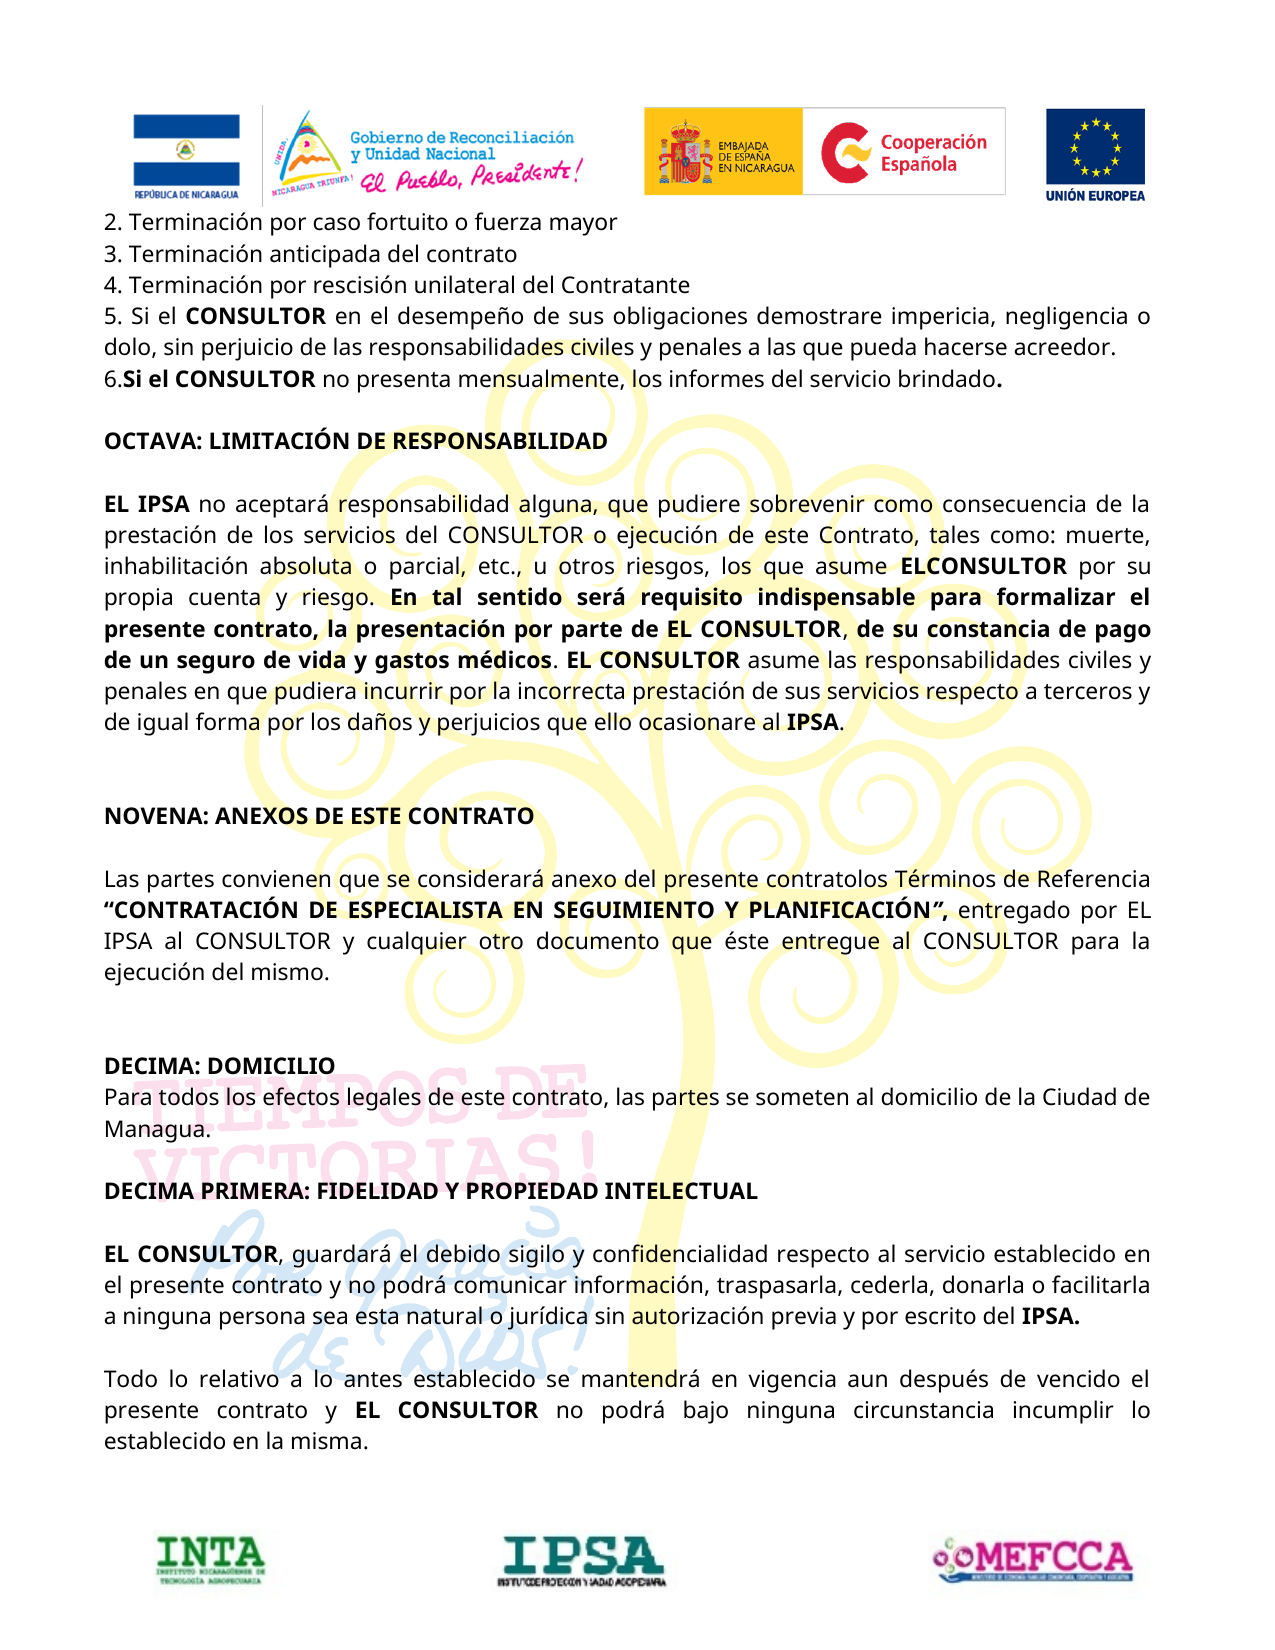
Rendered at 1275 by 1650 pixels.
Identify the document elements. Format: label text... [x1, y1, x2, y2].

title 3. Terminación anticipada del contrato [103, 237, 1152, 269]
title OCTAVA: LIMITACIÓN DE RESPONSABILIDAD [103, 425, 1152, 456]
title DECIMA: DOMICILIO [103, 1050, 1152, 1081]
title 5. Si el CONSULTOR en el desempeño de sus obligaciones demostrare impericia, negligencia o dolo, sin perjuicio de las responsabilidades civiles y penales a las que pueda hacerse acreedor. [103, 300, 1152, 362]
title DECIMA PRIMERA: FIDELIDAD Y PROPIEDAD INTELECTUAL [103, 1175, 1152, 1206]
picture [153, 1529, 1150, 1599]
title 4. Terminación por rescisión unilateral del Contratante [103, 269, 1152, 300]
title Para todos los efectos legales de este contrato, las partes se someten al domicilio de la Ciudad de Managua. [103, 1081, 1152, 1144]
title Todo lo relativo a lo antes establecido se mantendrá en vigencia aun después de vencido el presente contrato y EL CONSULTOR no podrá bajo ninguna circunstancia incumplir lo establecido en la misma. [103, 1362, 1152, 1456]
title EL CONSULTOR, guardará el debido sigilo y confidencialidad respecto al servicio establecido en el presente contrato y no podrá comunicar información, traspasarla, cederla, donarla o facilitarla a ninguna persona sea esta natural o jurídica sin autorización previa y por escrito del IPSA. [103, 1237, 1152, 1331]
title NOVENA: ANEXOS DE ESTE CONTRATO [103, 800, 1152, 831]
title 6.Si el CONSULTOR no presenta mensualmente, los informes del servicio brindado. [103, 362, 1152, 394]
title 2. Terminación por caso fortuito o fuerza mayor [103, 206, 1152, 237]
title EL IPSA no aceptará responsabilidad alguna, que pudiere sobrevenir como consecuencia de la prestación de los servicios del CONSULTOR o ejecución de este Contrato, tales como: muerte, inhabilitación absoluta o parcial, etc., u otros riesgos, los que asume ELCONSULTOR por su propia cuenta y riesgo. En tal sentido será requisito indispensable para formalizar el presente contrato, la presentación por parte de EL CONSULTOR, de su constancia de pago de un seguro de vida y gastos médicos. EL CONSULTOR asume las responsabilidades civiles y penales en que pudiera incurrir por la incorrecta prestación de sus servicios respecto a terceros y de igual forma por los daños y perjuicios que ello ocasionare al IPSA. [103, 487, 1152, 737]
picture [121, 101, 1149, 207]
text Las partes convienen que se considerará anexo del presente contratolos Términos de Referencia “CONTRATACIÓN DE ESPECIALISTA EN SEGUIMIENTO Y PLANIFICACIÓN”, entregado por EL IPSA al CONSULTOR y cualquier otro documento que éste entregue al CONSULTOR para la ejecución del mismo. [103, 862, 1152, 987]
